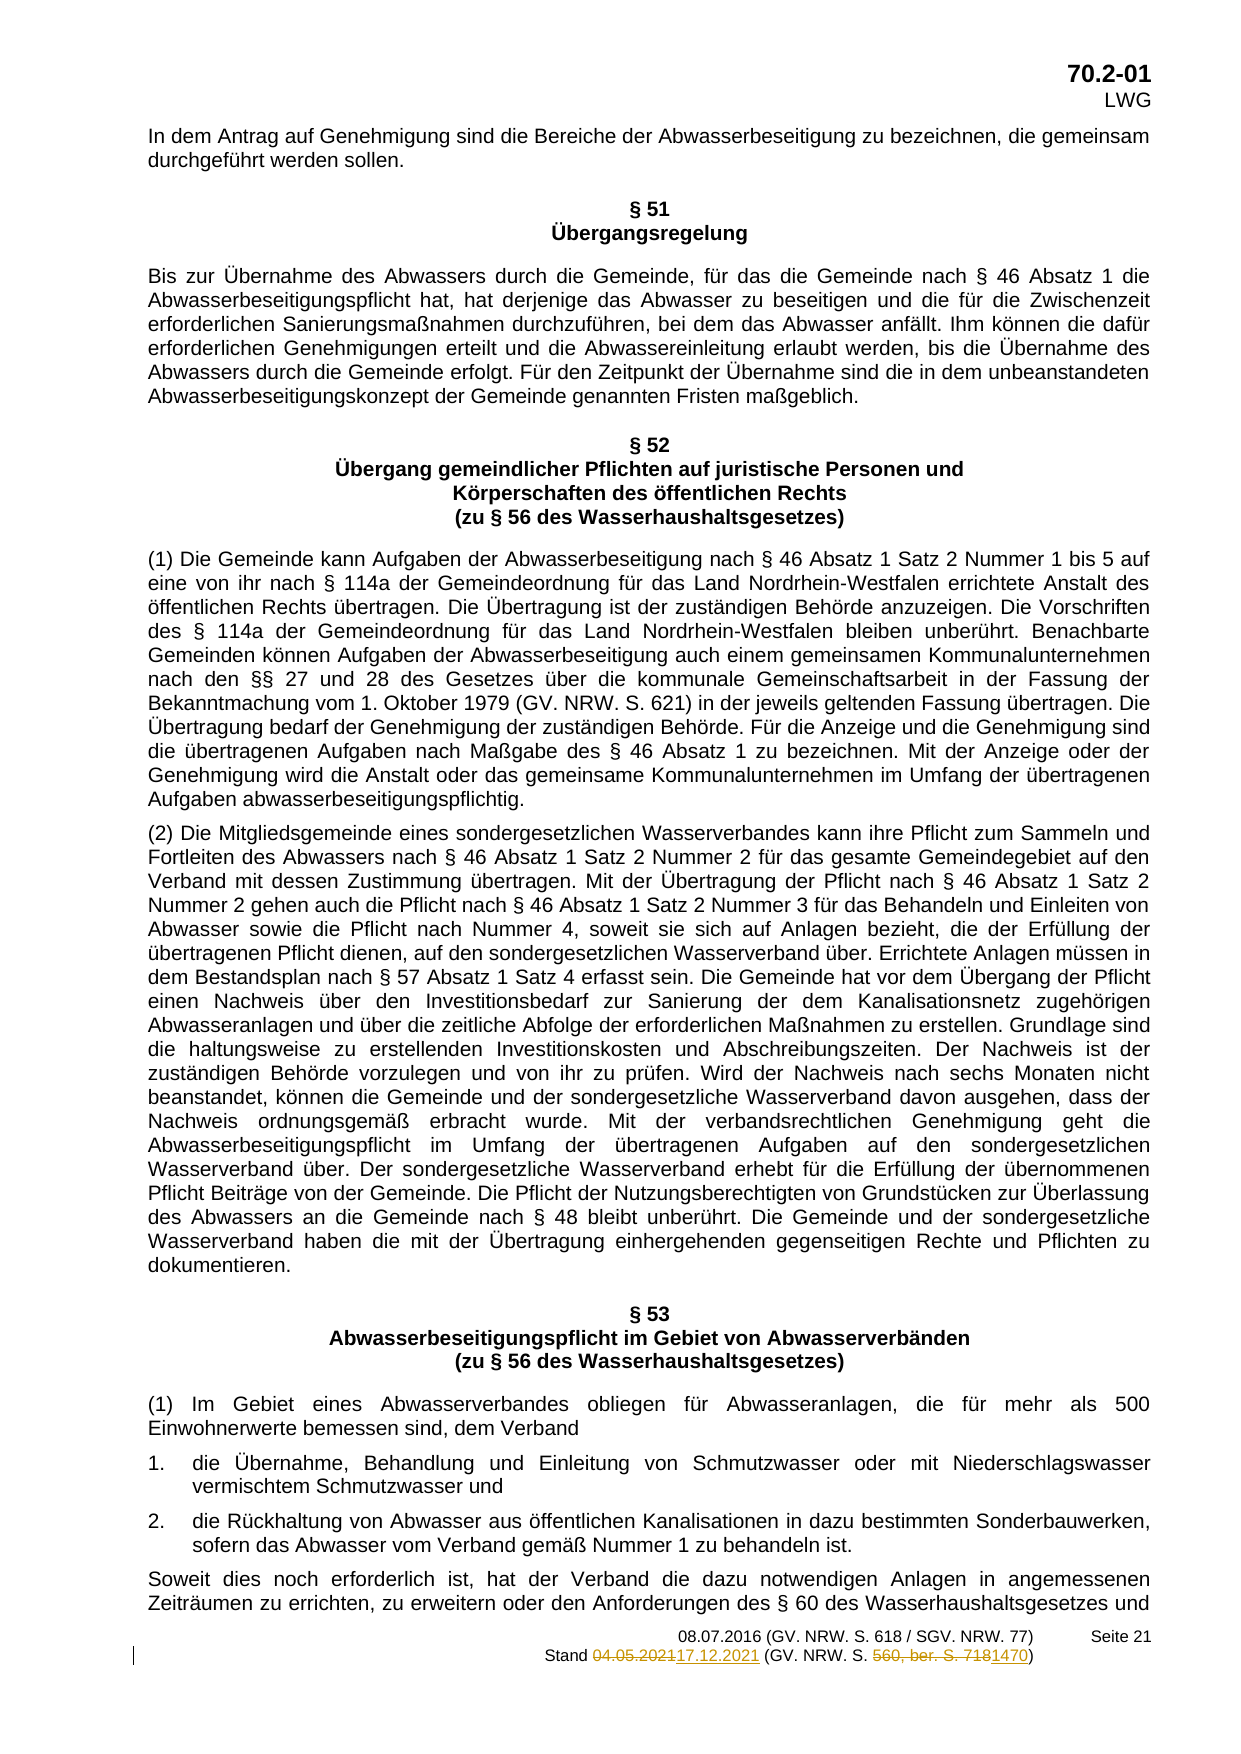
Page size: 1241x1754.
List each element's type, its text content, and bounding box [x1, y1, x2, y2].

text (1) Die Gemeinde kann Aufgaben der Abwasserbeseitigung nach § 46 Absatz 1 Satz 2 Nummer 1 bis 5 auf eine von ihr nach § 114a der Gemeindeordnung für das Land Nordrhein-Westfalen errichtete Anstalt des öffentlichen Rechts übertragen. Die Übertragung ist der zuständigen Behörde anzuzeigen. Die Vorschriften des § 114a der Gemeindeordnung für das Land Nordrhein-Westfalen bleiben unberührt. Benachbarte Gemeinden können Aufgaben der Abwasserbeseitigung auch einem gemeinsamen Kommunalunternehmen nach den §§ 27 und 28 des Gesetzes über die kommunale Gemeinschaftsarbeit in der Fassung der Bekanntmachung vom 1. Oktober 1979 (GV. NRW. S. 621) in der jeweils geltenden Fassung übertragen. Die Übertragung bedarf der Genehmigung der zuständigen Behörde. Für die Anzeige und die Genehmigung sind die übertragenen Aufgaben nach Maßgabe des § 46 Absatz 1 zu bezeichnen. Mit der Anzeige oder der Genehmigung wird die Anstalt oder das gemeinsame Kommunalunternehmen im Umfang der übertragenen Aufgaben abwasserbeseitigungspflichtig. [148, 547, 1152, 811]
subtitle § 51 Übergangsregelung [148, 197, 1152, 245]
text 2. die Rückhaltung von Abwasser aus öffentlichen Kanalisationen in dazu bestimmten Sonderbauwerken, sofern das Abwasser vom Verband gemäß Nummer 1 zu behandeln ist. [148, 1509, 1152, 1557]
subtitle § 52 Übergang gemeindlicher Pflichten auf juristische Personen und Körperschaften des öffentlichen Rechts (zu § 56 des Wasserhaushaltsgesetzes) [148, 433, 1152, 528]
text Bis zur Übernahme des Abwassers durch die Gemeinde, für das die Gemeinde nach § 46 Absatz 1 die Abwasserbeseitigungspflicht hat, hat derjenige das Abwasser zu beseitigen und die für die Zwischenzeit erforderlichen Sanierungsmaßnahmen durchzuführen, bei dem das Abwasser anfällt. Ihm können die dafür erforderlichen Genehmigungen erteilt und die Abwassereinleitung erlaubt werden, bis die Übernahme des Abwassers durch die Gemeinde erfolgt. Für den Zeitpunkt der Übernahme sind die in dem unbeanstandeten Abwasserbeseitigungskonzept der Gemeinde genannten Fristen maßgeblich. [148, 264, 1152, 408]
text (1) Im Gebiet eines Abwasserverbandes obliegen für Abwasseranlagen, die für mehr als 500 Einwohnerwerte bemessen sind, dem Verband [148, 1392, 1152, 1440]
text 1. die Übernahme, Behandlung und Einleitung von Schmutzwasser oder mit Niederschlagswasser vermischtem Schmutzwasser und [148, 1450, 1152, 1498]
subtitle § 53 Abwasserbeseitigungspflicht im Gebiet von Abwasserverbänden (zu § 56 des Wasserhaushaltsgesetzes) [148, 1301, 1152, 1373]
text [148, 1567, 1152, 1615]
text In dem Antrag auf Genehmigung sind die Bereiche der Abwasserbeseitigung zu bezeichnen, die gemeinsam durchgeführt werden sollen. [148, 124, 1152, 172]
text (2) Die Mitgliedsgemeinde eines sondergesetzlichen Wasserverbandes kann ihre Pflicht zum Sammeln und Fortleiten des Abwassers nach § 46 Absatz 1 Satz 2 Nummer 2 für das gesamte Gemeindegebiet auf den Verband mit dessen Zustimmung übertragen. Mit der Übertragung der Pflicht nach § 46 Absatz 1 Satz 2 Nummer 2 gehen auch die Pflicht nach § 46 Absatz 1 Satz 2 Nummer 3 für das Behandeln und Einleiten von Abwasser sowie die Pflicht nach Nummer 4, soweit sie sich auf Anlagen bezieht, die der Erfüllung der übertragenen Pflicht dienen, auf den sondergesetzlichen Wasserverband über. Errichtete Anlagen müssen in dem Bestandsplan nach § 57 Absatz 1 Satz 4 erfasst sein. Die Gemeinde hat vor dem Übergang der Pflicht einen Nachweis über den Investitionsbedarf zur Sanierung der dem Kanalisationsnetz zugehörigen Abwasseranlagen und über die zeitliche Abfolge der erforderlichen Maßnahmen zu erstellen. Grundlage sind die haltungsweise zu erstellenden Investitionskosten und Abschreibungszeiten. Der Nachweis ist der zuständigen Behörde vorzulegen und von ihr zu prüfen. Wird der Nachweis nach sechs Monaten nicht beanstandet, können die Gemeinde und der sondergesetzliche Wasserverband davon ausgehen, dass der Nachweis ordnungsgemäß erbracht wurde. Mit der verbandsrechtlichen Genehmigung geht die Abwasserbeseitigungspflicht im Umfang der übertragenen Aufgaben auf den sondergesetzlichen Wasserverband über. Der sondergesetzliche Wasserverband erhebt für die Erfüllung der übernommenen Pflicht Beiträge von der Gemeinde. Die Pflicht der Nutzungsberechtigten von Grundstücken zur Überlassung des Abwassers an die Gemeinde nach § 48 bleibt unberührt. Die Gemeinde und der sondergesetzliche Wasserverband haben die mit der Übertragung einhergehenden gegenseitigen Rechte und Pflichten zu dokumentieren. [148, 821, 1152, 1276]
